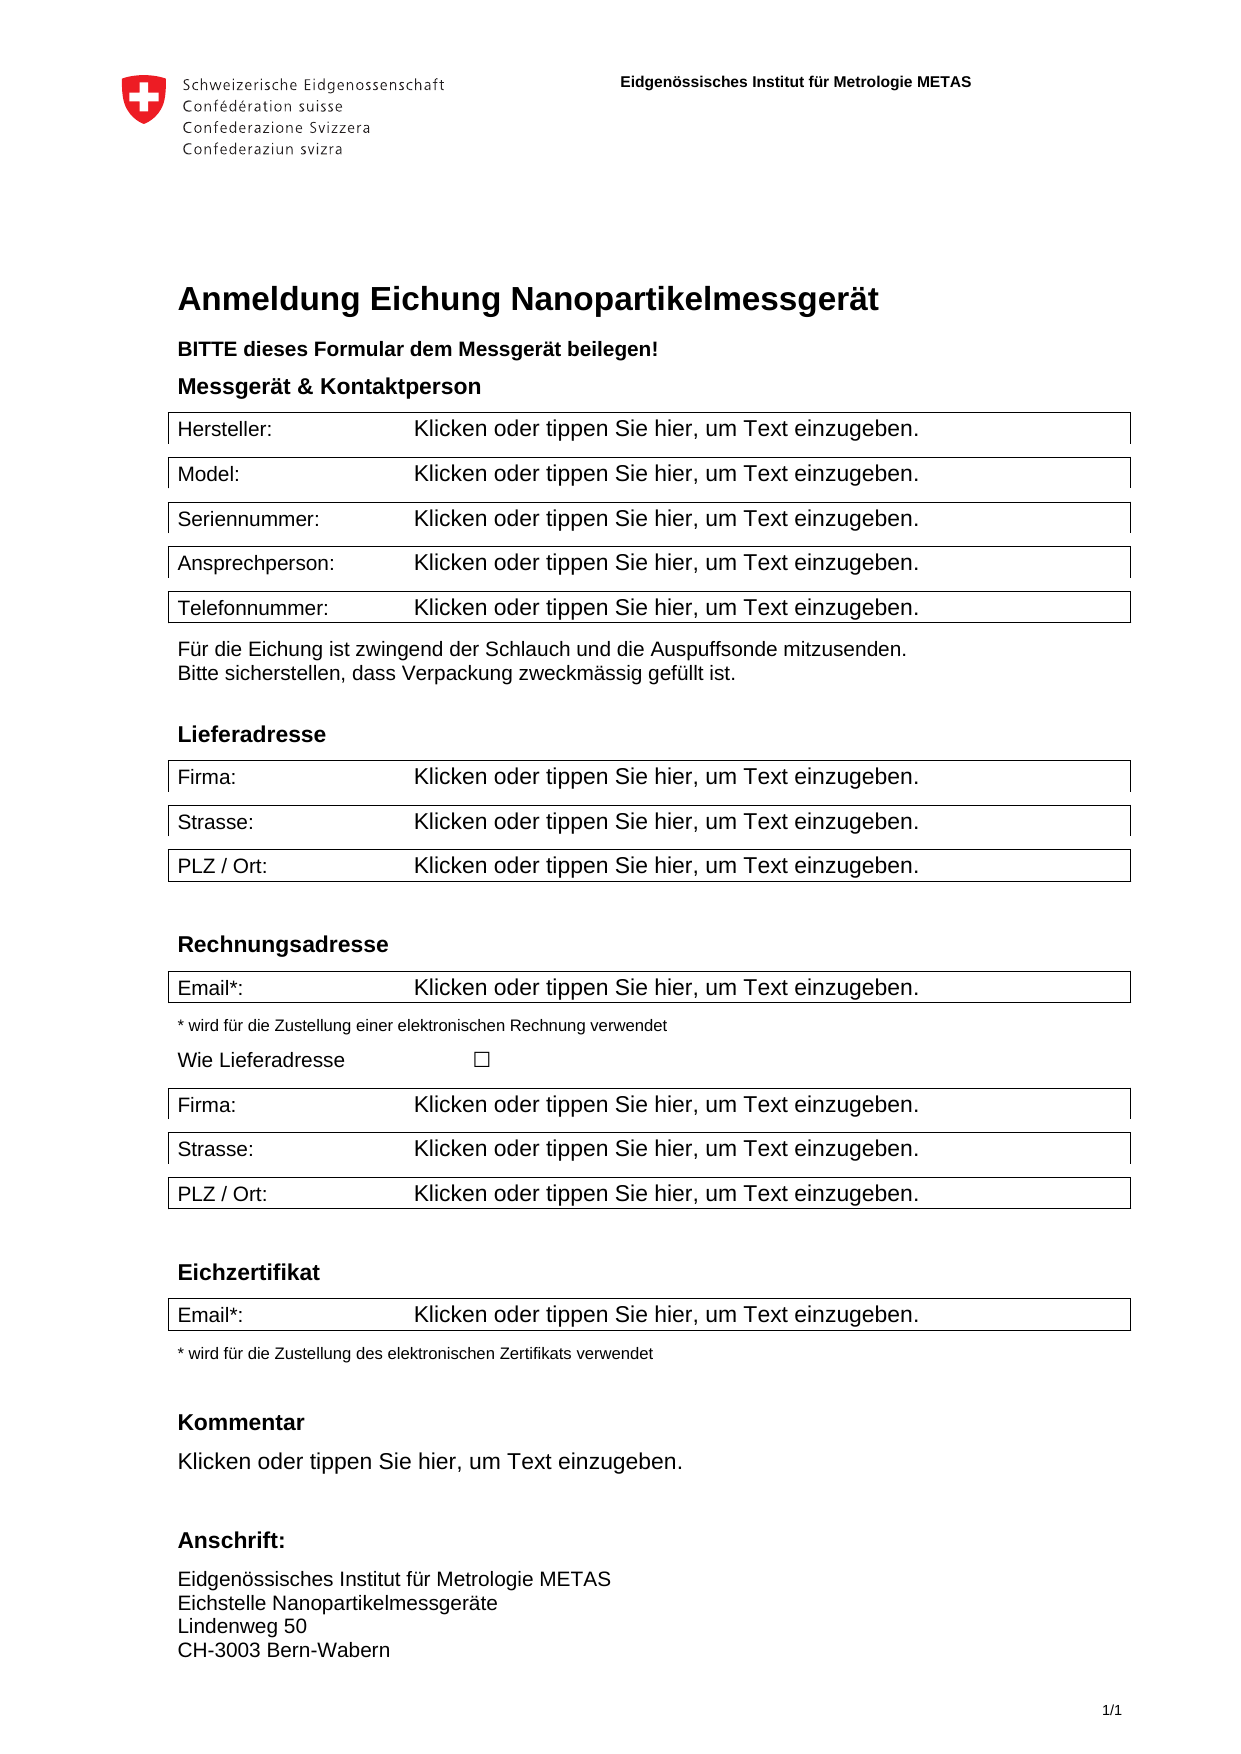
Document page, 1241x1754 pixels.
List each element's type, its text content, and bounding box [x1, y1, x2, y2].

text Firma: [169, 1089, 1130, 1119]
text Lindenweg 50 [177, 1614, 1122, 1638]
text Bitte sicherstellen, dass Verpackung zweckmässig gefüllt ist. [177, 661, 1122, 684]
subtitle Messgerät & Kontaktperson [177, 373, 1122, 399]
text Strasse: [169, 806, 1130, 836]
subtitle Eichzertifikat [177, 1259, 1122, 1285]
text * wird für die Zustellung des elektronischen Zertifikats verwendet [177, 1344, 1122, 1363]
subtitle Anschrift: [177, 1527, 1122, 1553]
text BITTE dieses Formular dem Messgerät beilegen! [177, 337, 1122, 361]
text * wird für die Zustellung einer elektronischen Rechnung verwendet [177, 1016, 1122, 1035]
text Eidgenössisches Institut für Metrologie METAS [177, 1566, 1122, 1590]
text Telefonnummer: [169, 592, 1130, 622]
subtitle Rechnungsadresse [177, 931, 1122, 957]
text Eichstelle Nanopartikelmessgeräte [177, 1590, 1122, 1614]
text Strasse: [169, 1133, 1130, 1164]
text PLZ / Ort: [169, 1178, 1130, 1208]
text Seriennummer: [169, 503, 1130, 533]
text Model: [169, 458, 1130, 488]
text Firma: [169, 761, 1130, 792]
title Anmeldung Eichung Nanopartikelmessgerät [177, 279, 1122, 318]
subtitle Lieferadresse [177, 721, 1122, 747]
text Hersteller: [169, 413, 1130, 444]
text Email*: [169, 972, 1130, 1002]
text Email*: [169, 1299, 1130, 1330]
text CH-3003 Bern-Wabern [177, 1638, 1122, 1662]
text Wie Lieferadresse [177, 1045, 1122, 1073]
subtitle Kommentar [177, 1408, 1122, 1435]
text Für die Eichung ist zwingend der Schlauch und die Auspuffsonde mitzusenden. [177, 637, 1122, 661]
text Ansprechperson: [169, 547, 1130, 578]
text PLZ / Ort: [169, 850, 1130, 881]
